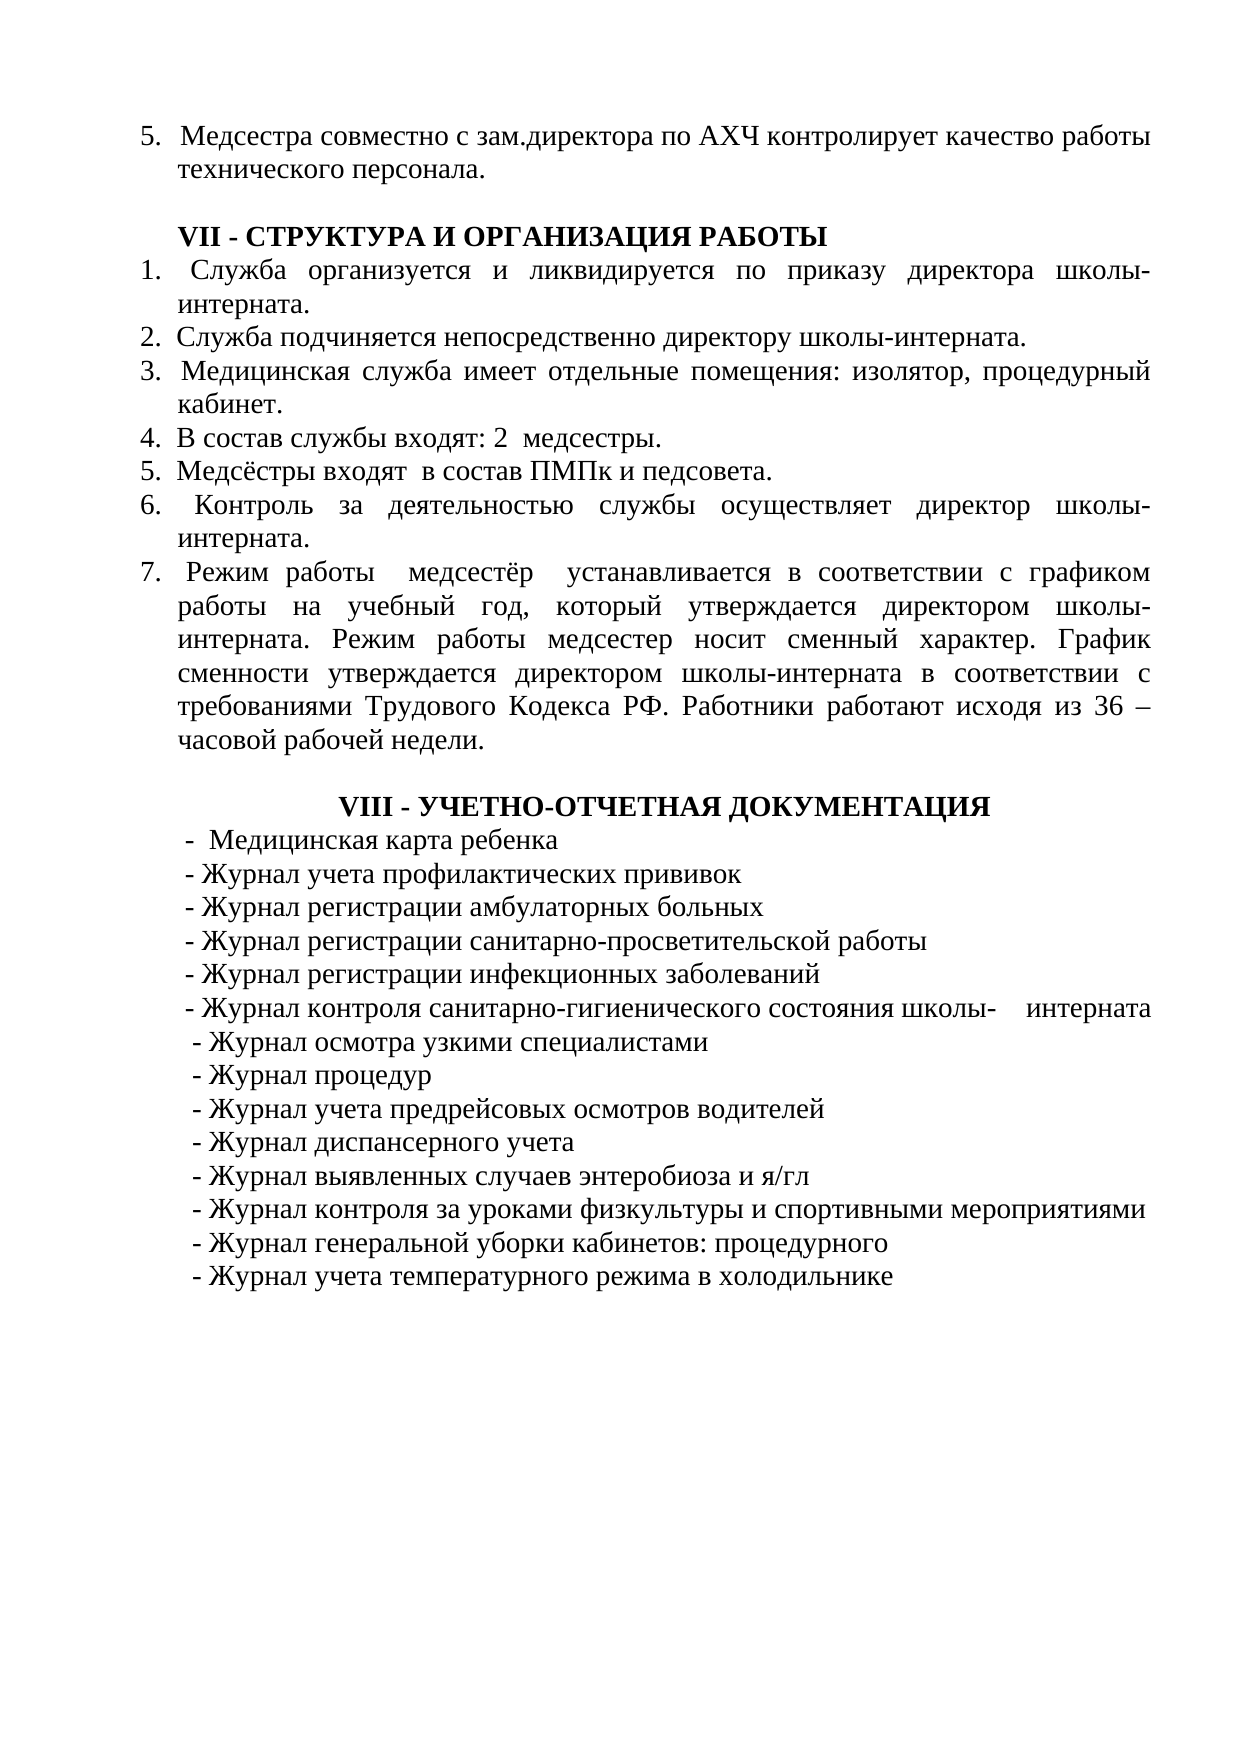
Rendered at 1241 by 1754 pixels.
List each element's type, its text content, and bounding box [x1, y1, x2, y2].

text - Журнал учета профилактических прививок [177, 856, 1152, 889]
text VIII - УЧЕТНО-ОТЧЕТНАЯ ДОКУМЕНТАЦИЯ [177, 755, 1152, 822]
text - Журнал осмотра узкими специалистами [177, 1024, 1152, 1057]
text 7. Режим работы медсестёр устанавливается в соответствии с графиком работы на учебный год, который утверждается директором школы-интерната. Режим работы медсестер носит сменный характер. График сменности утверждается директором школы-интерната в соответствии с требованиями Трудового Кодекса РФ. Работники работают исходя из 36 – часовой рабочей недели. [140, 554, 1152, 755]
text - Журнал процедур [177, 1057, 1152, 1091]
text - Журнал диспансерного учета [177, 1124, 1152, 1158]
text 5. Медсёстры входят в состав ПМПк и педсовета. [140, 453, 1152, 487]
text 6. Контроль за деятельностью службы осуществляет директор школы-интерната. [140, 487, 1152, 554]
text - Журнал генеральной уборки кабинетов: процедурного [177, 1225, 1152, 1258]
text - Журнал регистрации инфекционных заболеваний [177, 957, 1152, 990]
text - Журнал регистрации санитарно-просветительской работы [177, 923, 1152, 957]
text - Журнал выявленных случаев энтеробиоза и я/гл [177, 1158, 1152, 1191]
text 1. Служба организуется и ликвидируется по приказу директора школы-интерната. [140, 252, 1152, 319]
text 5. Медсестра совместно с зам.директора по АХЧ контролирует качество работы технического персонала. [140, 118, 1152, 185]
text 4. В состав службы входят: 2 медсестры. [140, 420, 1152, 453]
text VII - СТРУКТУРА И ОРГАНИЗАЦИЯ РАБОТЫ [177, 185, 1152, 252]
text - Журнал учета температурного режима в холодильнике [177, 1258, 1152, 1292]
text - Журнал учета предрейсовых осмотров водителей [177, 1091, 1152, 1124]
text - Медицинская карта ребенка [177, 822, 1152, 856]
text - Журнал контроля санитарно-гигиенического состояния школы- интерната [177, 990, 1152, 1024]
text - Журнал контроля за уроками физкультуры и спортивными мероприятиями [177, 1191, 1152, 1225]
text 2. Служба подчиняется непосредственно директору школы-интерната. [140, 319, 1152, 353]
text - Журнал регистрации амбулаторных больных [177, 889, 1152, 923]
text 3. Медицинская служба имеет отдельные помещения: изолятор, процедурный кабинет. [140, 353, 1152, 420]
